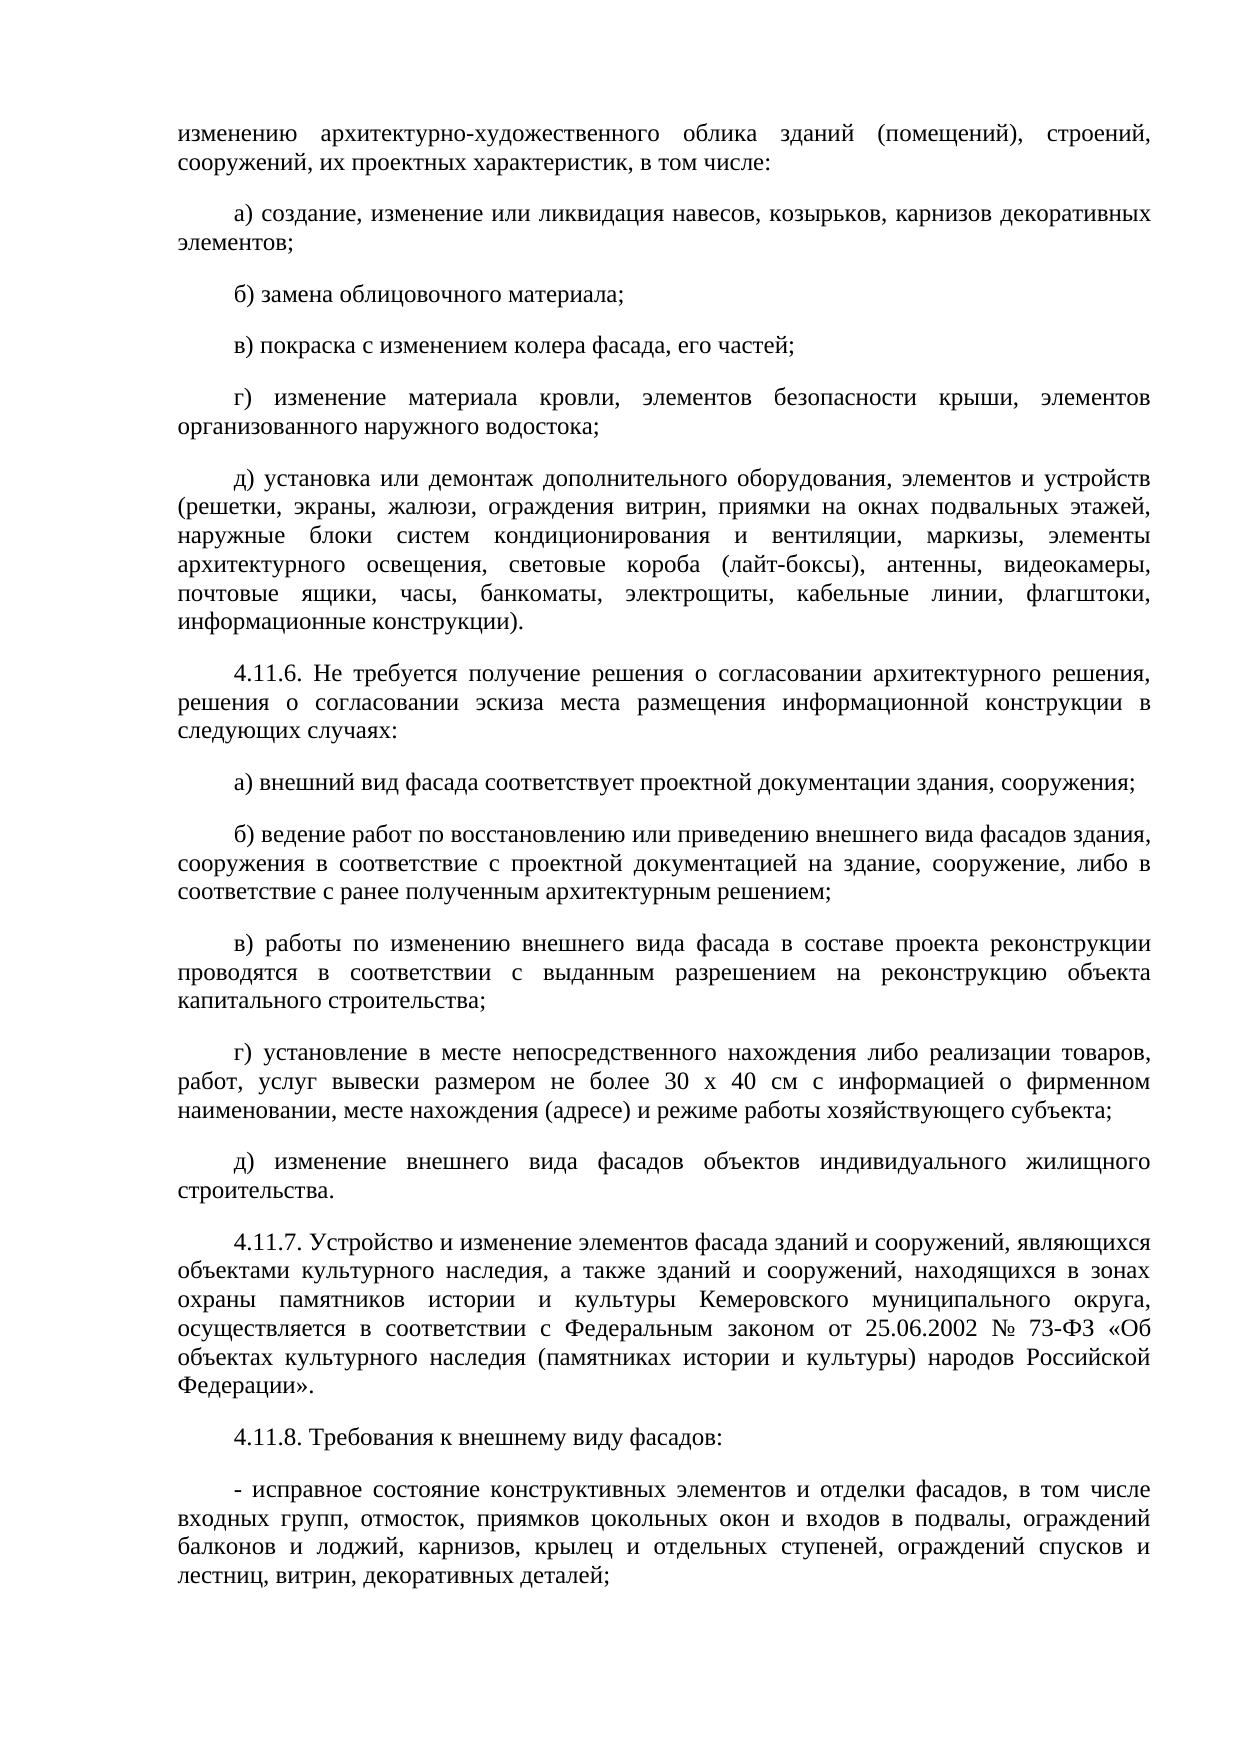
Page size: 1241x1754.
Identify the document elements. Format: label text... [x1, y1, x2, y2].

text д) установка или демонтаж дополнительного оборудования, элементов и устройств (решетки, экраны, жалюзи, ограждения витрин, приямки на окнах подвальных этажей, наружные блоки систем кондиционирования и вентиляции, маркизы, элементы архитектурного освещения, световые короба (лайт-боксы), антенны, видеокамеры, почтовые ящики, часы, банкоматы, электрощиты, кабельные линии, флагштоки, информационные конструкции). [177, 463, 1152, 635]
text б) ведение работ по восстановлению или приведению внешнего вида фасадов здания, сооружения в соответствие с проектной документацией на здание, сооружение, либо в соответствие с ранее полученным архитектурным решением; [177, 819, 1152, 905]
text 4.11.8. Требования к внешнему виду фасадов: [177, 1422, 1152, 1451]
text 4.11.6. Не требуется получение решения о согласовании архитектурного решения, решения о согласовании эскиза места размещения информационной конструкции в следующих случаях: [177, 658, 1152, 744]
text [177, 118, 1152, 176]
text а) создание, изменение или ликвидация навесов, козырьков, карнизов декоративных элементов; [177, 198, 1152, 256]
text в) покраска с изменением колера фасада, его частей; [177, 331, 1152, 359]
text а) внешний вид фасада соответствует проектной документации здания, сооружения; [177, 767, 1152, 796]
text б) замена облицовочного материала; [177, 279, 1152, 308]
text - исправное состояние конструктивных элементов и отделки фасадов, в том числе входных групп, отмосток, приямков цокольных окон и входов в подвалы, ограждений балконов и лоджий, карнизов, крылец и отдельных ступеней, ограждений спусков и лестниц, витрин, декоративных деталей; [177, 1474, 1152, 1589]
text г) изменение материала кровли, элементов безопасности крыши, элементов организованного наружного водостока; [177, 382, 1152, 440]
text д) изменение внешнего вида фасадов объектов индивидуального жилищного строительства. [177, 1146, 1152, 1204]
text г) установление в месте непосредственного нахождения либо реализации товаров, работ, услуг вывески размером не более 30 x 40 см с информацией о фирменном наименовании, месте нахождения (адресе) и режиме работы хозяйствующего субъекта; [177, 1037, 1152, 1123]
text 4.11.7. Устройство и изменение элементов фасада зданий и сооружений, являющихся объектами культурного наследия, а также зданий и сооружений, находящихся в зонах охраны памятников истории и культуры Кемеровского муниципального округа, осуществляется в соответствии с Федеральным законом от 25.06.2002 № 73-ФЗ «Об объектах культурного наследия (памятниках истории и культуры) народов Российской Федерации». [177, 1227, 1152, 1399]
text в) работы по изменению внешнего вида фасада в составе проекта реконструкции проводятся в соответствии с выданным разрешением на реконструкцию объекта капитального строительства; [177, 928, 1152, 1014]
